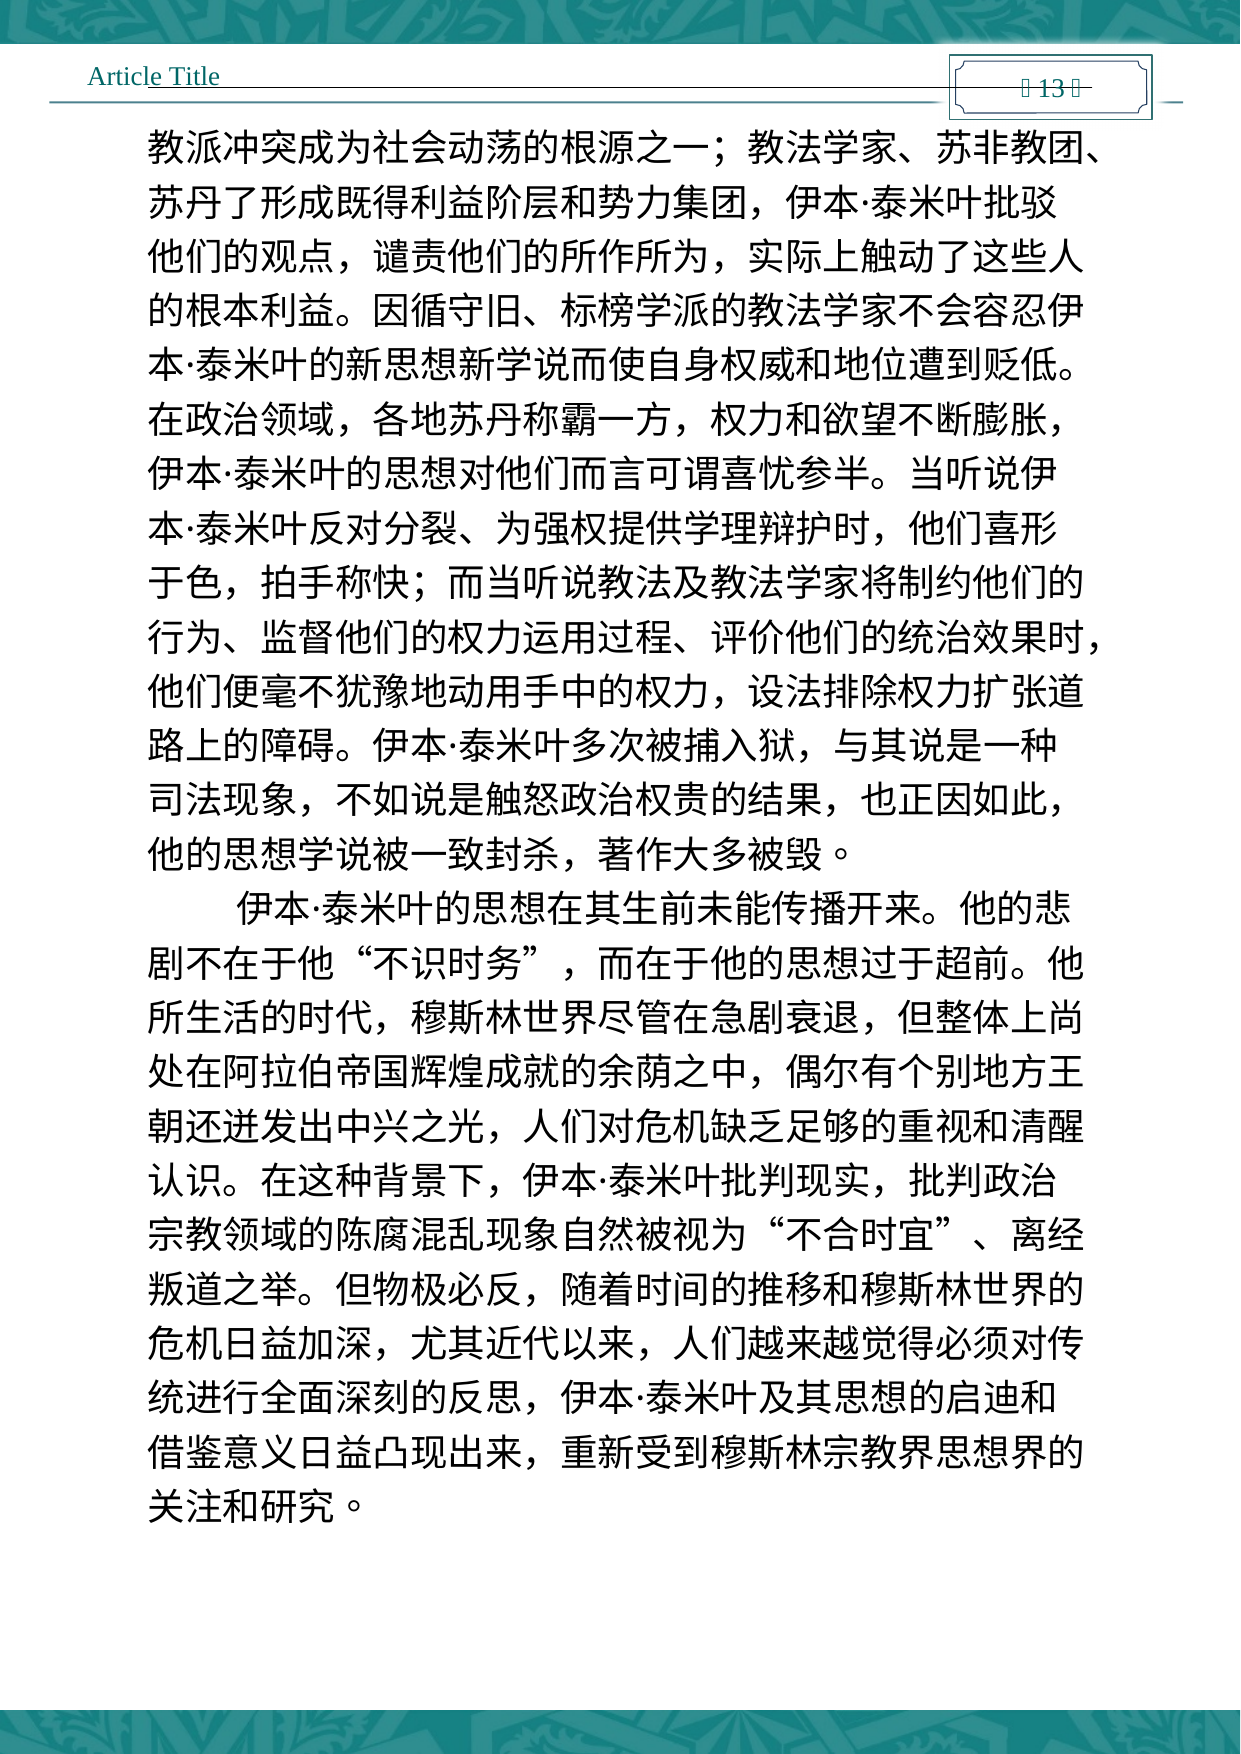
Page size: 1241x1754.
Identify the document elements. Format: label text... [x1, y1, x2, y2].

picture [0, 1710, 1241, 1754]
text 伊本·泰米叶的思想在其生前未能传播开来。他的悲剧不在于他“不识时务”，而在于他的思想过于超前。他所生活的时代，穆斯林世界尽管在急剧衰退，但整体上尚处在阿拉伯帝国辉煌成就的余荫之中，偶尔有个别地方王朝还迸发出中兴之光，人们对危机缺乏足够的重视和清醒认识。在这种背景下，伊本·泰米叶批判现实，批判政治宗教领域的陈腐混乱现象自然被视为“不合时宜”、离经叛道之举。但物极必反，随着时间的推移和穆斯林世界的危机日益加深，尤其近代以来，人们越来越觉得必须对传统进行全面深刻的反思，伊本·泰米叶及其思想的启迪和借鉴意义日益凸现出来，重新受到穆斯林宗教界思想界的关注和研究。 [148, 879, 1092, 1531]
picture [0, 0, 1240, 44]
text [148, 118, 1092, 879]
